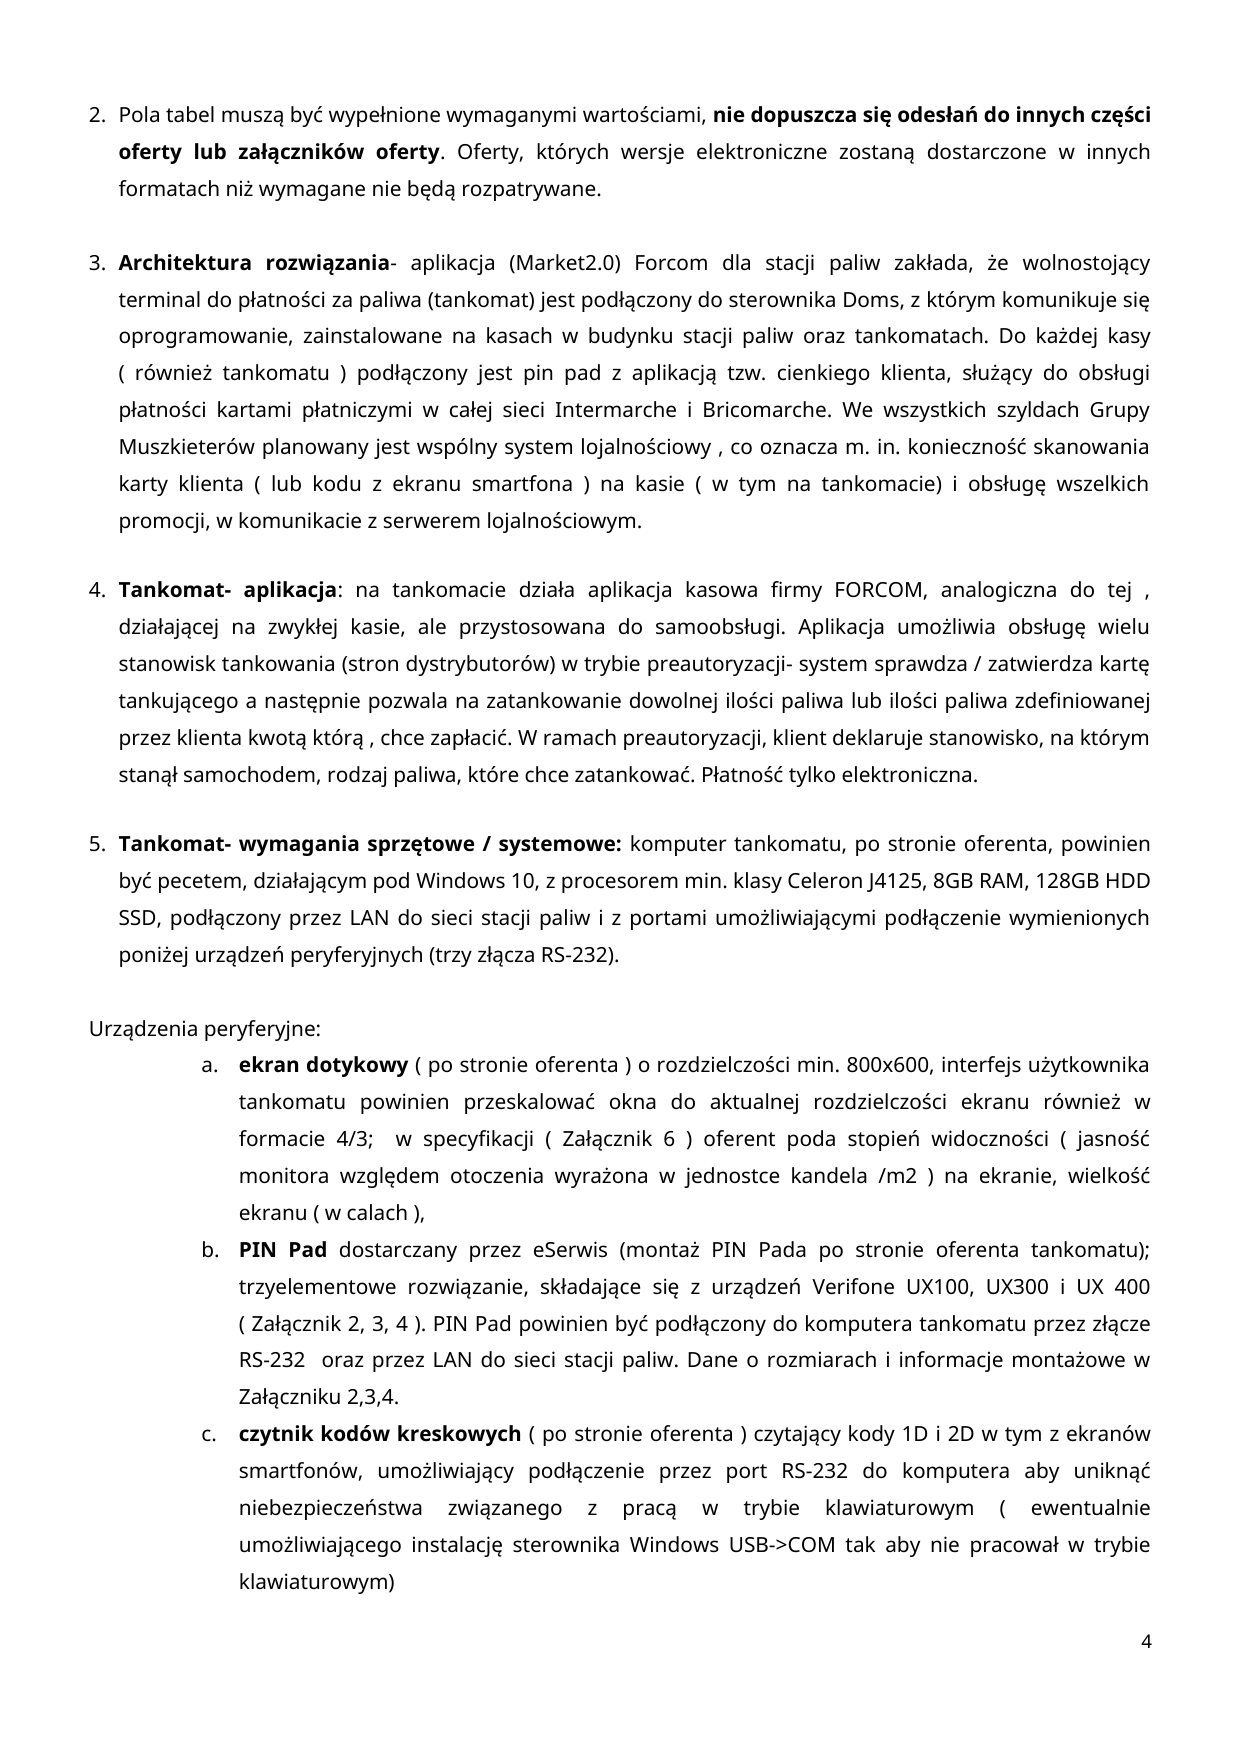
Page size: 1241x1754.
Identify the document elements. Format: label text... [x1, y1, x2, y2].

list ekran dotykowy ( po stronie oferenta ) o rozdzielczości min. 800x600, interfejs użytkownika tankomatu powinien przeskalować okna do aktualnej rozdzielczości ekranu również w formacie 4/3; w specyfikacji ( Załącznik 6 ) oferent poda stopień widoczności ( jasność monitora względem otoczenia wyrażona w jednostce kandela /m2 ) na ekranie, wielkość ekranu ( w calach ), [201, 1051, 1152, 1227]
list PIN Pad dostarczany przez eSerwis (montaż PIN Pada po stronie oferenta tankomatu); trzyelementowe rozwiązanie, składające się z urządzeń Verifone UX100, UX300 i UX 400 ( Załącznik 2, 3, 4 ). PIN Pad powinien być podłączony do komputera tankomatu przez złącze RS-232 oraz przez LAN do sieci stacji paliw. Dane o rozmiarach i informacje montażowe w Załączniku 2,3,4. [201, 1235, 1152, 1411]
list Pola tabel muszą być wypełnione wymaganymi wartościami, nie dopuszcza się odesłań do innych części oferty lub załączników oferty. Oferty, których wersje elektroniczne zostaną dostarczone w innych formatach niż wymagane nie będą rozpatrywane. [89, 100, 1152, 203]
text Urządzenia peryferyjne: [89, 1014, 1152, 1042]
list Tankomat- aplikacja: na tankomacie działa aplikacja kasowa firmy FORCOM, analogiczna do tej , działającej na zwykłej kasie, ale przystosowana do samoobsługi. Aplikacja umożliwia obsługę wielu stanowisk tankowania (stron dystrybutorów) w trybie preautoryzacji- system sprawdza / zatwierdza kartę tankującego a następnie pozwala na zatankowanie dowolnej ilości paliwa lub ilości paliwa zdefiniowanej przez klienta kwotą którą , chce zapłacić. W ramach preautoryzacji, klient deklaruje stanowisko, na którym stanął samochodem, rodzaj paliwa, które chce zatankować. Płatność tylko elektroniczna. [89, 576, 1152, 788]
list czytnik kodów kreskowych ( po stronie oferenta ) czytający kody 1D i 2D w tym z ekranów smartfonów, umożliwiający podłączenie przez port RS-232 do komputera aby uniknąć niebezpieczeństwa związanego z pracą w trybie klawiaturowym ( ewentualnie umożliwiającego instalację sterownika Windows USB->COM tak aby nie pracował w trybie klawiaturowym) [201, 1419, 1152, 1595]
list Architektura rozwiązania- aplikacja (Market2.0) Forcom dla stacji paliw zakłada, że wolnostojący terminal do płatności za paliwa (tankomat) jest podłączony do sterownika Doms, z którym komunikuje się oprogramowanie, zainstalowane na kasach w budynku stacji paliw oraz tankomatach. Do każdej kasy ( również tankomatu ) podłączony jest pin pad z aplikacją tzw. cienkiego klienta, służący do obsługi płatności kartami płatniczymi w całej sieci Intermarche i Bricomarche. We wszystkich szyldach Grupy Muszkieterów planowany jest wspólny system lojalnościowy , co oznacza m. in. konieczność skanowania karty klienta ( lub kodu z ekranu smartfona ) na kasie ( w tym na tankomacie) i obsługę wszelkich promocji, w komunikacie z serwerem lojalnościowym. [89, 248, 1152, 534]
list Tankomat- wymagania sprzętowe / systemowe: komputer tankomatu, po stronie oferenta, powinien być pecetem, działającym pod Windows 10, z procesorem min. klasy Celeron J4125, 8GB RAM, 128GB HDD SSD, podłączony przez LAN do sieci stacji paliw i z portami umożliwiającymi podłączenie wymienionych poniżej urządzeń peryferyjnych (trzy złącza RS-232). [89, 829, 1152, 968]
